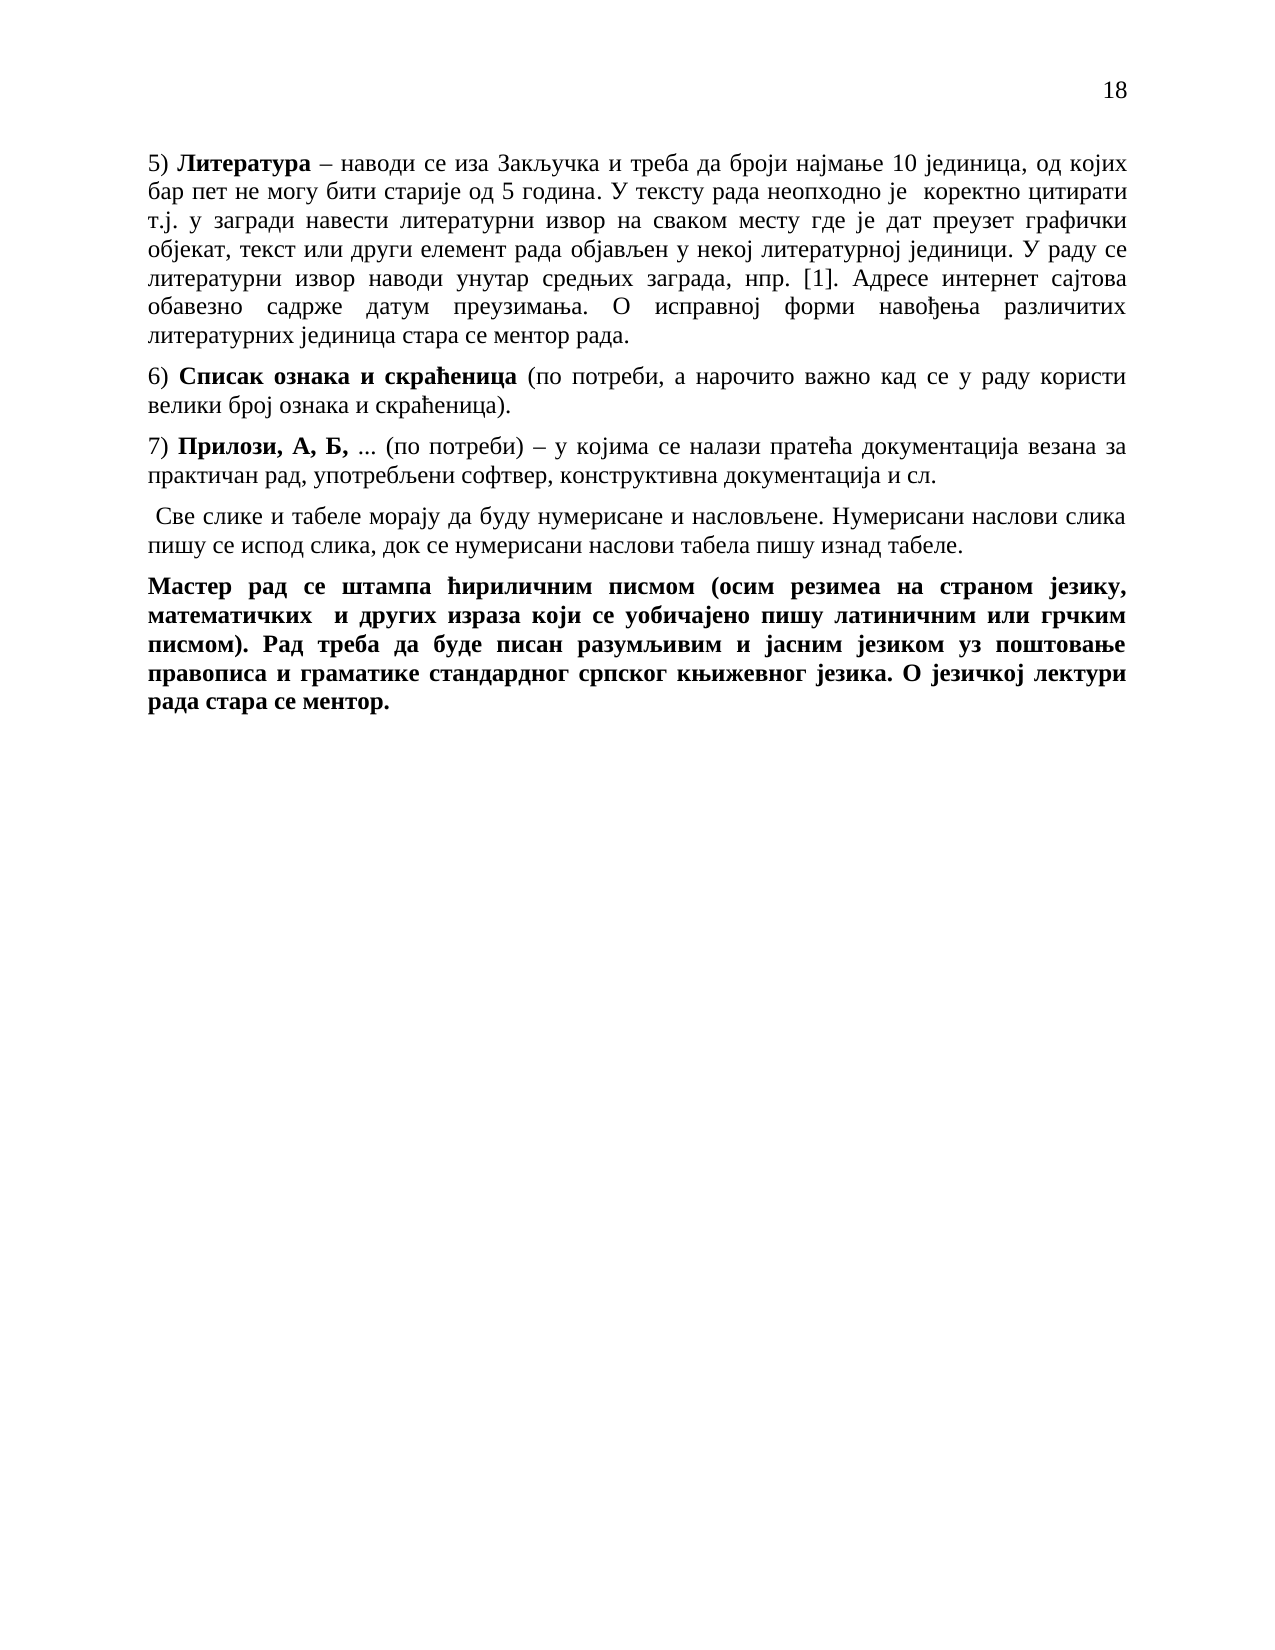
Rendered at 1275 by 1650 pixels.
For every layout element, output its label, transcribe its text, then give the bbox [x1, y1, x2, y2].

text 5) Литература – наводи се иза Закључка и треба да броји најмање 10 јединица, од којих бар пет не могу бити старије од 5 година. У тексту рада неопходно је коректно цитирати т.ј. у загради навести литературни извор на сваком месту где је дат преузет графички објекат, текст или други елемент рада објављен у некој литературној јединици. У раду се литературни извор наводи унутар средњих заграда, нпр. [1]. Адресе интернет сајтова обавезно садрже датум преузимања. О исправној форми навођења различитих литературних јединица стара се ментор рада. [148, 148, 1127, 349]
text Све слике и табеле морају да буду нумерисане и насловљене. Нумерисани наслови слика пишу се испод слика, док се нумерисани наслови табела пишу изнад табеле. [148, 501, 1127, 559]
text 6) Списак ознака и скраћеница (по потреби, а нарочито важно кад се у раду користи велики број ознака и скраћеница). [148, 361, 1127, 419]
text 7) Прилози, А, Б, ... (по потреби) – у којима се налази пратећа документација везана за практичан рад, употребљени софтвер, конструктивна документација и сл. [148, 431, 1127, 489]
text Мастер рад се штампа ћириличним писмом (осим резимеа на страном језику, математичких и других израза који се уобичајено пишу латиничним или грчким писмом). Рад треба да буде писан разумљивим и јасним језиком уз поштовање правописа и граматике стандардног српског књижевног језика. О језичкој лектури рада стара се ментор. [148, 571, 1127, 715]
